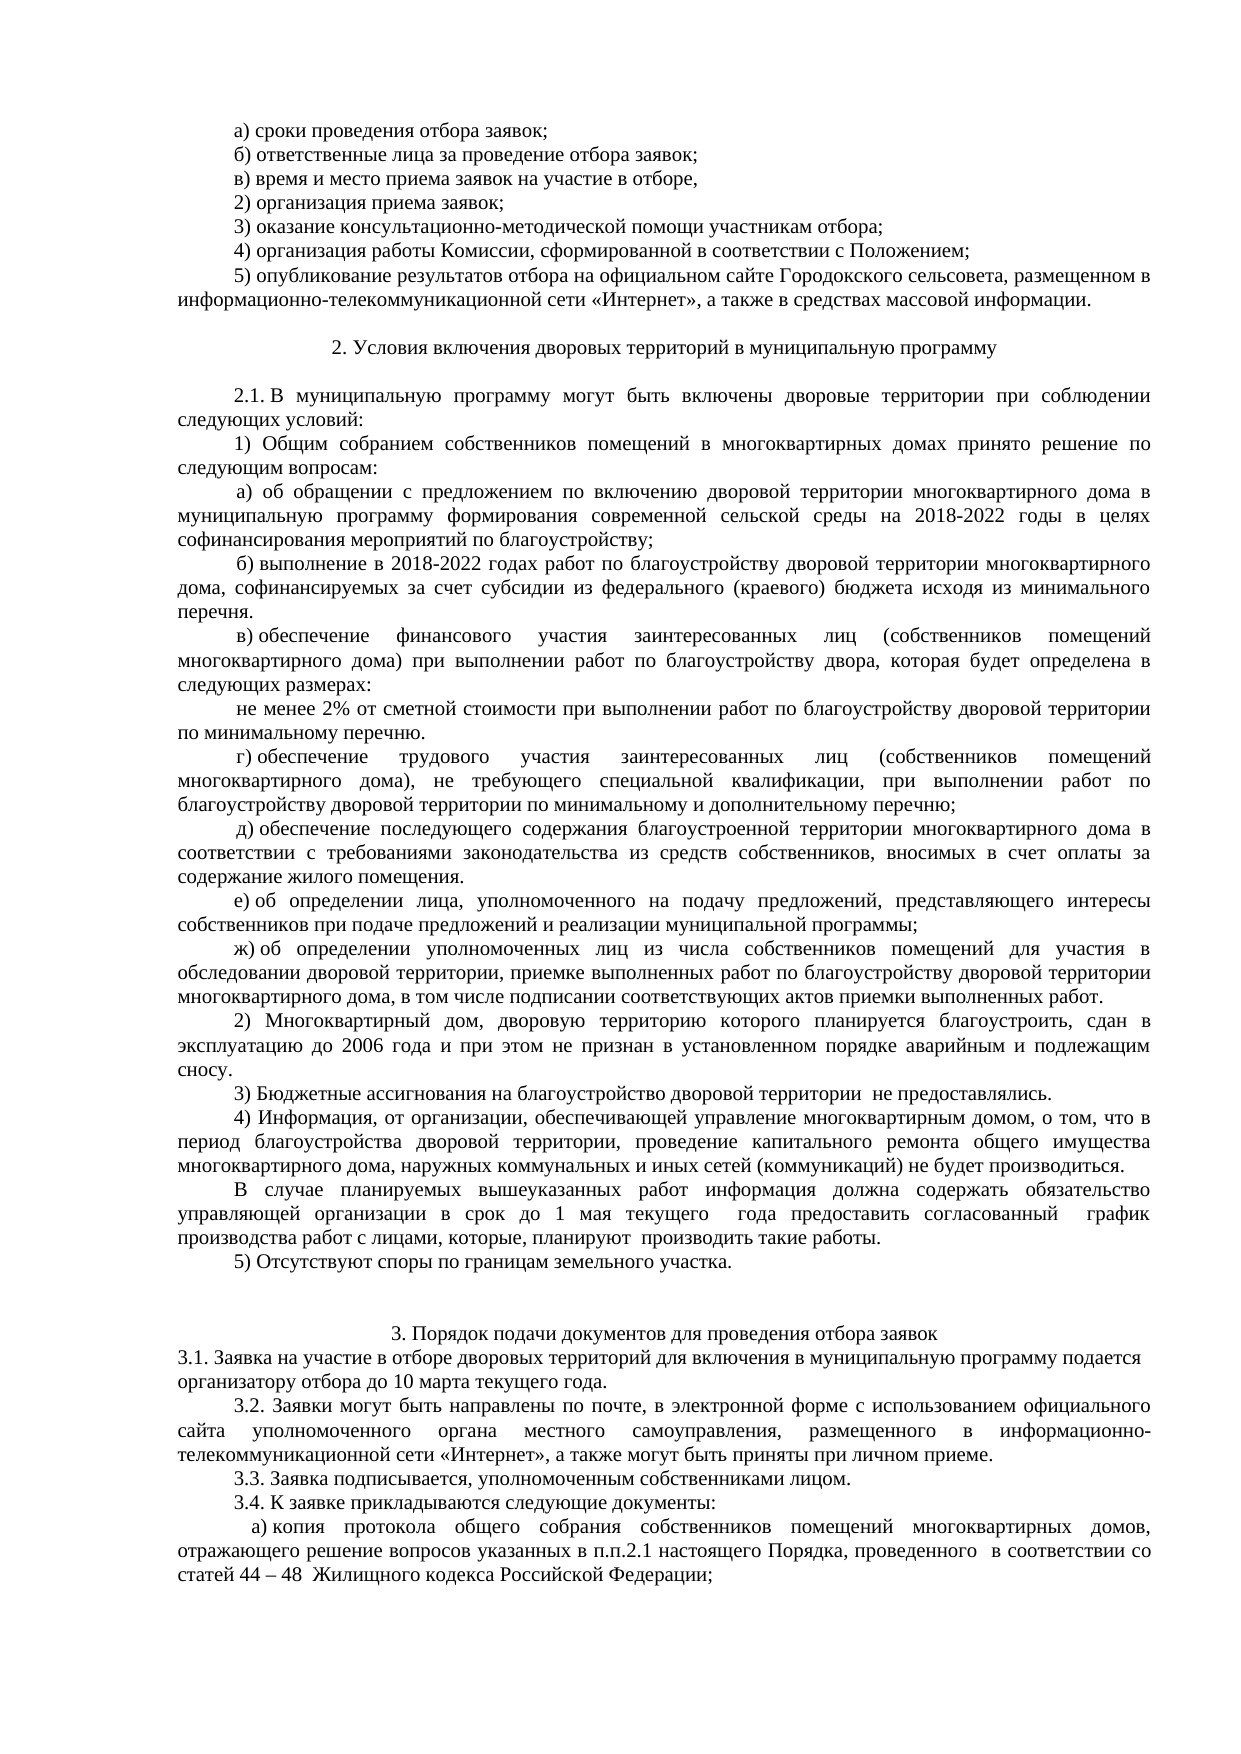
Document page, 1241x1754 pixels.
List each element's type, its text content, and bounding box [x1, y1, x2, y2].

text 3) оказание консультационно-методической помощи участникам отбора; [177, 214, 1152, 238]
text 2.1. В муниципальную программу могут быть включены дворовые территории при соблюдении следующих условий: [177, 383, 1152, 431]
list б) выполнение в 2018-2022 годах работ по благоустройству дворовой территории многоквартирного дома, софинансируемых за счет субсидии из федерального (краевого) бюджета исходя из минимального перечня. [177, 551, 1152, 623]
text 3) Бюджетные ассигнования на благоустройство дворовой территории не предоставлялись. [177, 1081, 1152, 1105]
text а) сроки проведения отбора заявок; [177, 118, 1152, 142]
text 3.3. Заявка подписывается, уполномоченным собственниками лицом. [177, 1466, 1152, 1490]
text 3.2. Заявки могут быть направлены по почте, в электронной форме с использованием официального сайта уполномоченного органа местного самоуправления, размещенного в информационно-телекоммуникационной сети «Интернет», а также могут быть приняты при личном приеме. [177, 1393, 1152, 1466]
list г) обеспечение трудового участия заинтересованных лиц (собственников помещений многоквартирного дома), не требующего специальной квалификации, при выполнении работ по благоустройству дворовой территории по минимальному и дополнительному перечню; [177, 744, 1152, 816]
list в) обеспечение финансового участия заинтересованных лиц (собственников помещений многоквартирного дома) при выполнении работ по благоустройству двора, которая будет определена в следующих размерах: [177, 623, 1152, 696]
text ж) об определении уполномоченных лиц из числа собственников помещений для участия в обследовании дворовой территории, приемке выполненных работ по благоустройству дворовой территории многоквартирного дома, в том числе подписании соответствующих актов приемки выполненных работ. [177, 936, 1152, 1008]
text 3.1. Заявка на участие в отборе дворовых территорий для включения в муниципальную программу подается организатору отбора до 10 марта текущего года. [177, 1345, 1152, 1393]
text 5) Отсутствуют споры по границам земельного участка. [177, 1249, 1152, 1273]
text В случае планируемых вышеуказанных работ информация должна содержать обязательство управляющей организации в срок до 1 мая текущего года предоставить согласованный график производства работ с лицами, которые, планируют производить такие работы. [177, 1177, 1152, 1249]
text а) копия протокола общего собрания собственников помещений многоквартирных домов, отражающего решение вопросов указанных в п.п.2.1 настоящего Порядка, проведенного в соответствии со статей 44 – 48 Жилищного кодекса Российской Федерации; [177, 1514, 1152, 1586]
text 3.4. К заявке прикладываются следующие документы: [177, 1490, 1152, 1514]
text 5) опубликование результатов отбора на официальном сайте Городокского сельсовета, размещенном в информационно-телекоммуникационной сети «Интернет», а также в средствах массовой информации. [177, 262, 1152, 311]
text д) обеспечение последующего содержания благоустроенной территории многоквартирного дома в соответствии с требованиями законодательства из средств собственников, вносимых в счет оплаты за содержание жилого помещения. [177, 816, 1152, 888]
text е) об определении лица, уполномоченного на подачу предложений, представляющего интересы собственников при подаче предложений и реализации муниципальной программы; [177, 888, 1152, 936]
text 2. Условия включения дворовых территорий в муниципальную программу [177, 335, 1152, 359]
text б) ответственные лица за проведение отбора заявок; [177, 142, 1152, 166]
list а) об обращении с предложением по включению дворовой территории многоквартирного дома в муниципальную программу формирования современной сельской среды на 2018-2022 годы в целях софинансирования мероприятий по благоустройству; [177, 479, 1152, 551]
text 2) Многоквартирный дом, дворовую территорию которого планируется благоустроить, сдан в эксплуатацию до 2006 года и при этом не признан в установленном порядке аварийным и подлежащим сносу. [177, 1008, 1152, 1081]
text 4) Информация, от организации, обеспечивающей управление многоквартирным домом, о том, что в период благоустройства дворовой территории, проведение капитального ремонта общего имущества многоквартирного дома, наружных коммунальных и иных сетей (коммуникаций) не будет производиться. [177, 1105, 1152, 1177]
text 4) организация работы Комиссии, сформированной в соответствии с Положением; [177, 238, 1152, 262]
list не менее 2% от сметной стоимости при выполнении работ по благоустройству дворовой территории по минимальному перечню. [177, 696, 1152, 744]
text 1) Общим собранием собственников помещений в многоквартирных домах принято решение по следующим вопросам: [177, 431, 1152, 479]
text в) время и место приема заявок на участие в отборе, [177, 166, 1152, 190]
text 2) организация приема заявок; [177, 190, 1152, 214]
text 3. Порядок подачи документов для проведения отбора заявок [177, 1321, 1152, 1345]
